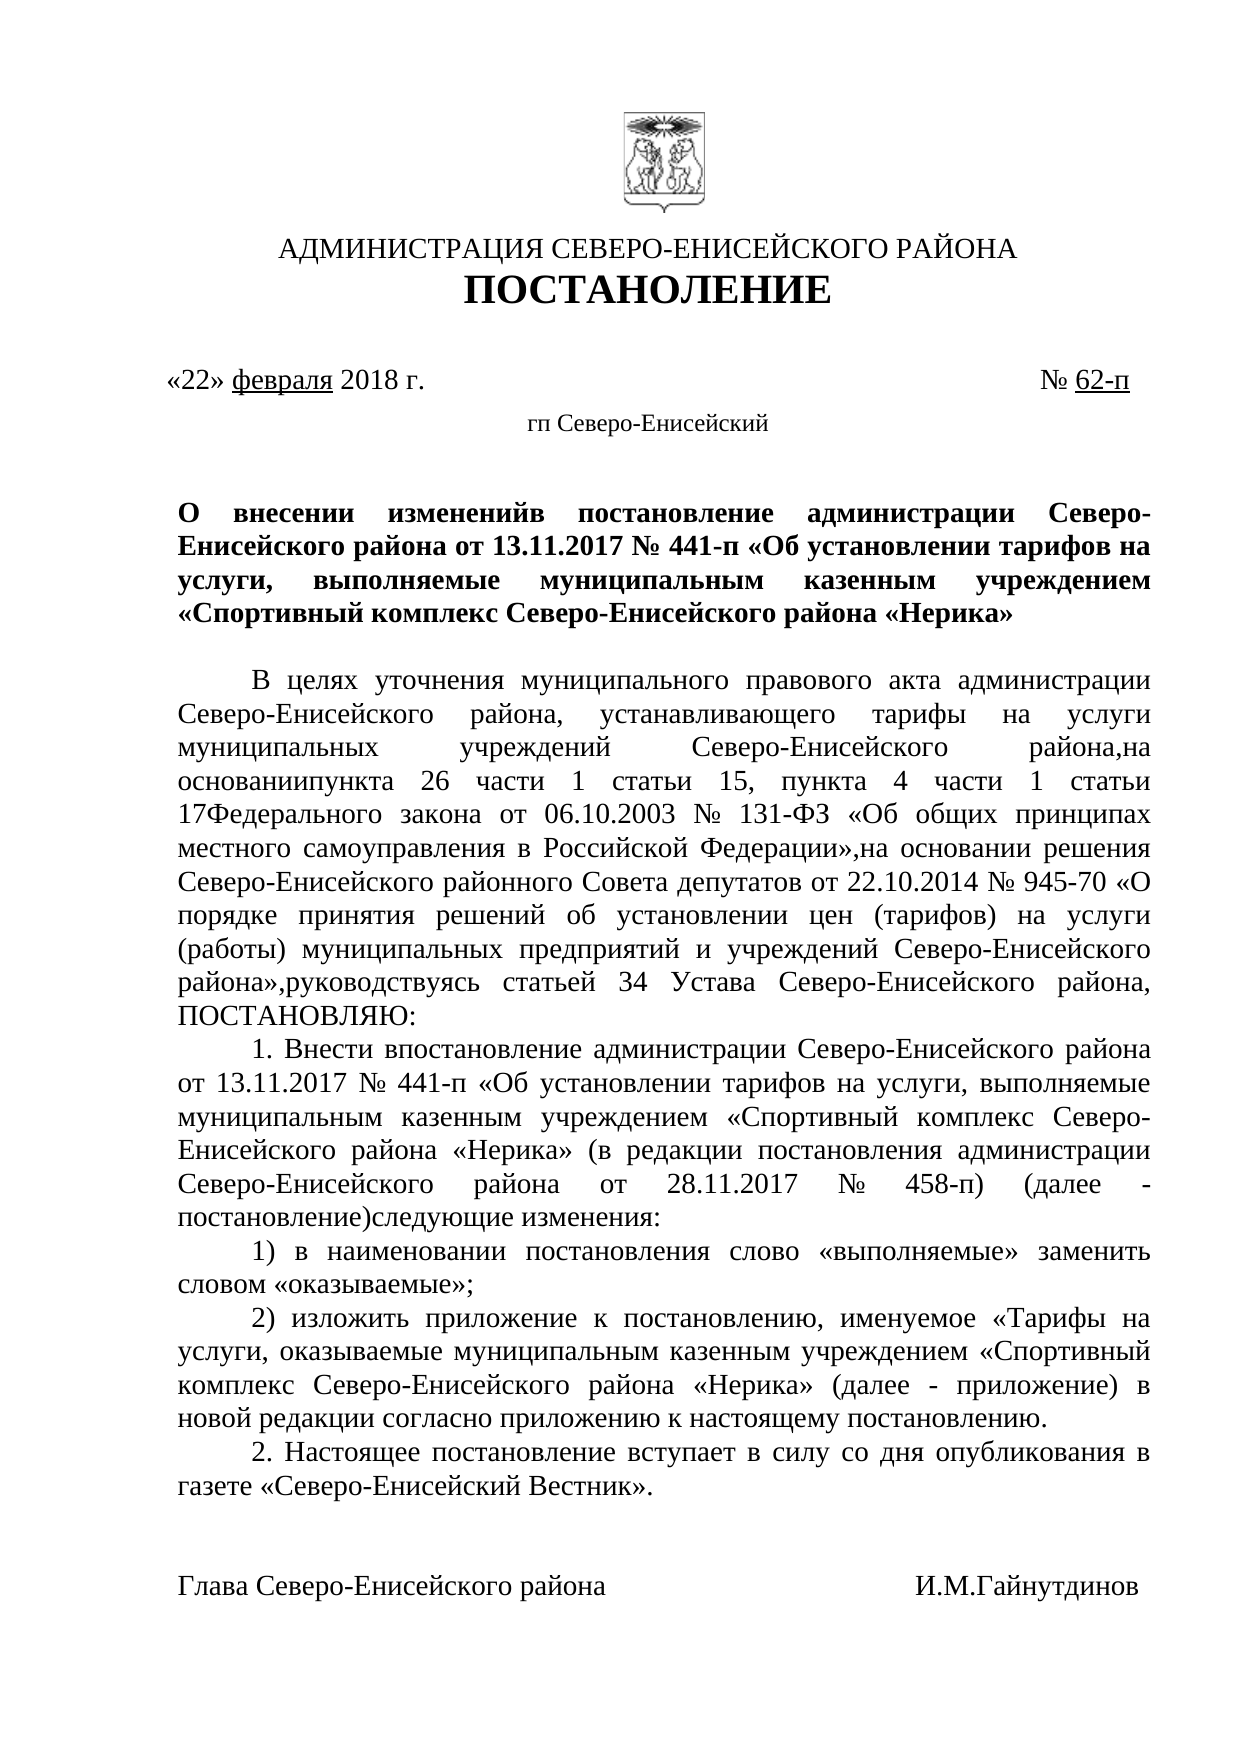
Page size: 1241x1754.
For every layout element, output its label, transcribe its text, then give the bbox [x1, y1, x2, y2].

text Глава Северо-Енисейского района И.М.Гайнутдинов [177, 1568, 1152, 1602]
table_header АДМИНИСТРАЦИЯ СЕВЕРО-ЕНИСЕЙСКОГО РАЙОНА ПОСТАНОЛЕНИЕ [155, 231, 1141, 349]
table_cell гп Северо-Енисейский [155, 409, 1141, 437]
table_cell № 62-п [683, 350, 1141, 408]
text В целях уточнения муниципального правового акта администрации Северо-Енисейского района, устанавливающего тарифы на услуги муниципальных учреждений Северо-Енисейского района,на основаниипункта 26 части 1 статьи 15, пункта 4 части 1 статьи 17Федерального закона от 06.10.2003 № 131-ФЗ «Об общих принципах местного самоуправления в Российской Федерации»,на основании решения Северо-Енисейского районного Совета депутатов от 22.10.2014 № 945-70 «О порядке принятия решений об установлении цен (тарифов) на услуги (работы) муниципальных предприятий и учреждений Северо-Енисейского района»,руководствуясь статьей 34 Устава Северо-Енисейского района, ПОСТАНОВЛЯЮ: [177, 662, 1152, 1031]
text 1. Внести впостановление администрации Северо-Енисейского района от 13.11.2017 № 441-п «Об установлении тарифов на услуги, выполняемые муниципальным казенным учреждением «Спортивный комплекс Северо-Енисейского района «Нерика» (в редакции постановления администрации Северо-Енисейского района от 28.11.2017 № 458-п) (далее - постановление)следующие изменения: [177, 1032, 1152, 1233]
text 2. Настоящее постановление вступает в силу со дня опубликования в газете «Северо-Енисейский Вестник». [177, 1434, 1152, 1501]
text О внесении измененийв постановление администрации Северо-Енисейского района от 13.11.2017 № 441-п «Об установлении тарифов на услуги, выполняемые муниципальным казенным учреждением «Спортивный комплекс Северо-Енисейского района «Нерика» [177, 495, 1152, 629]
text 1) в наименовании постановления слово «выполняемые» заменить словом «оказываемые»; [177, 1233, 1152, 1300]
picture [623, 112, 705, 213]
text 2) изложить приложение к постановлению, именуемое «Тарифы на услуги, оказываемые муниципальным казенным учреждением «Спортивный комплекс Северо-Енисейского района «Нерика» (далее - приложение) в новой редакции согласно приложению к настоящему постановлению. [177, 1300, 1152, 1434]
table_cell «22» февраля 2018 г. [155, 350, 683, 408]
